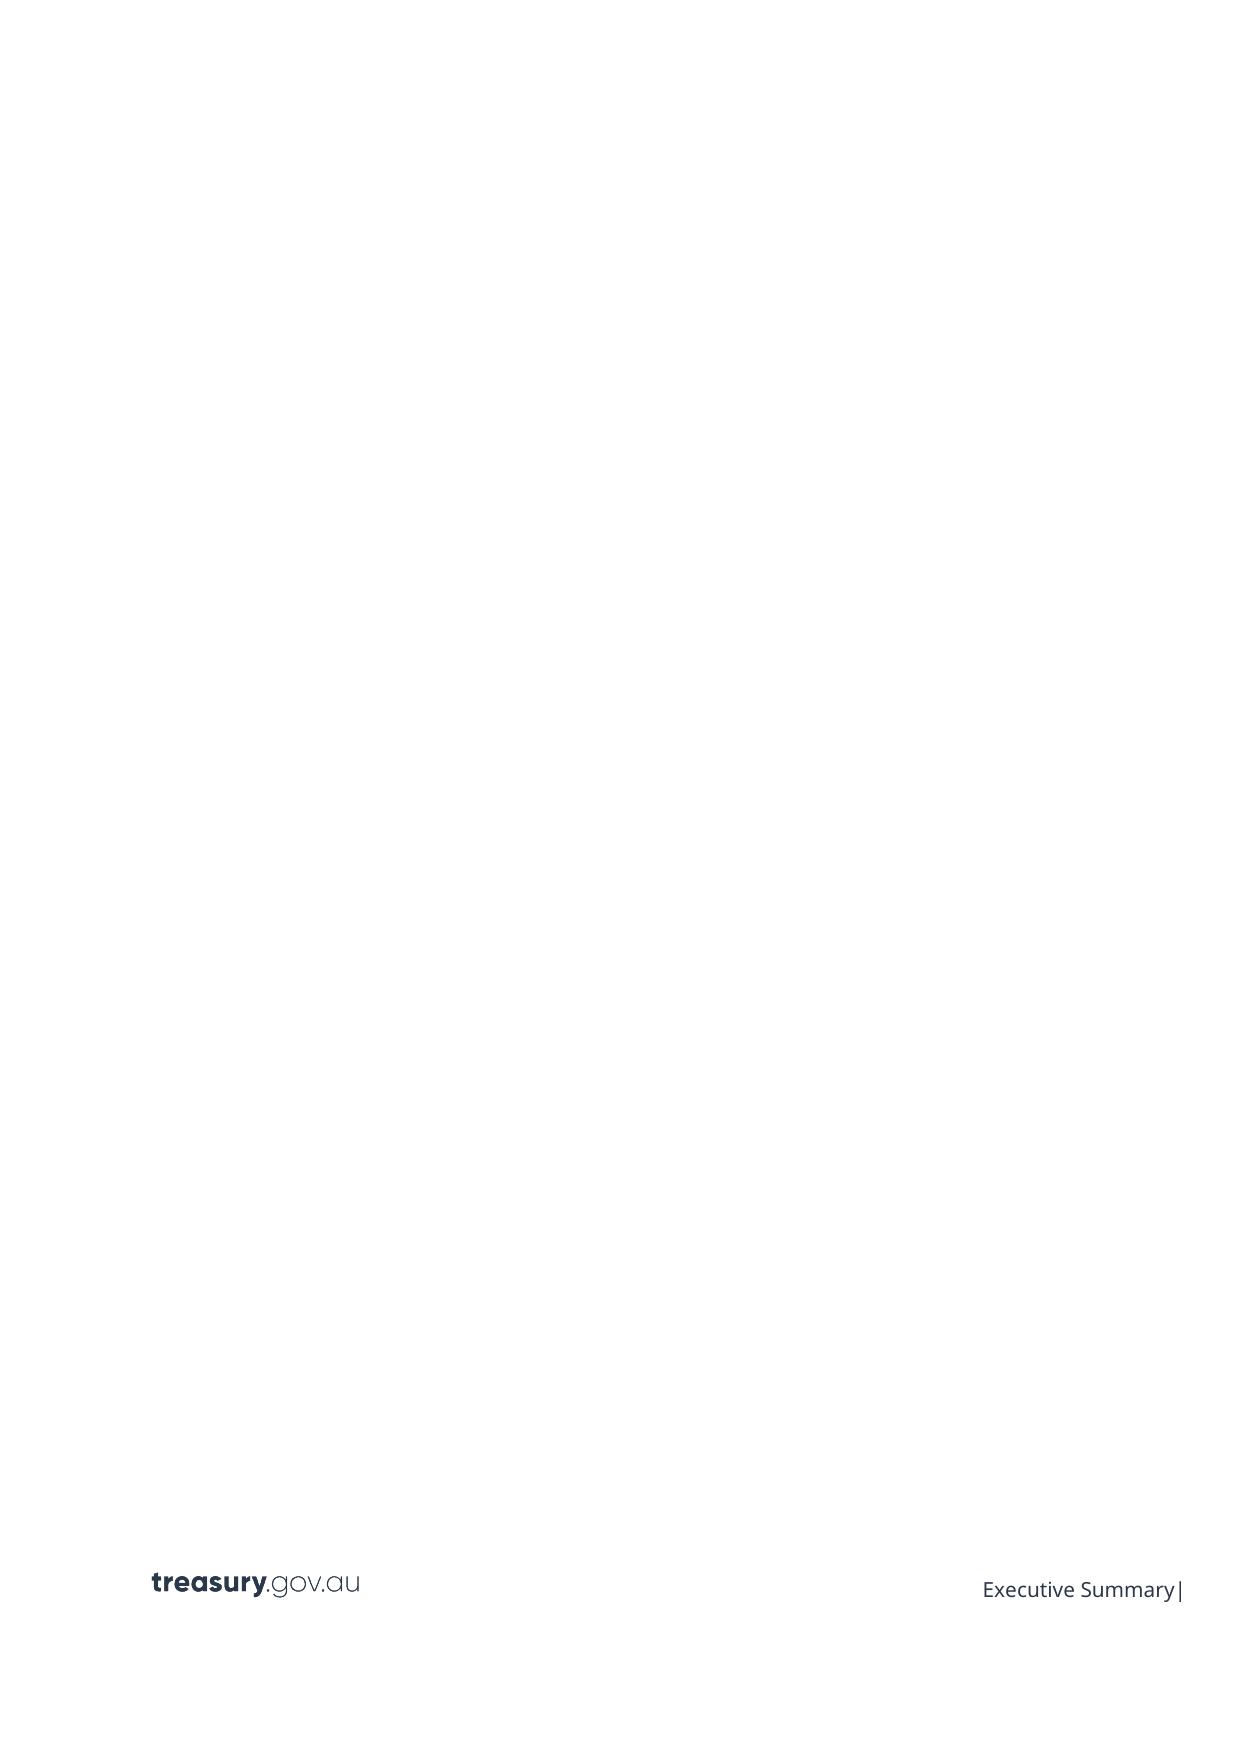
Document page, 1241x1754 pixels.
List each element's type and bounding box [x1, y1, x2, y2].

picture [147, 1564, 365, 1598]
